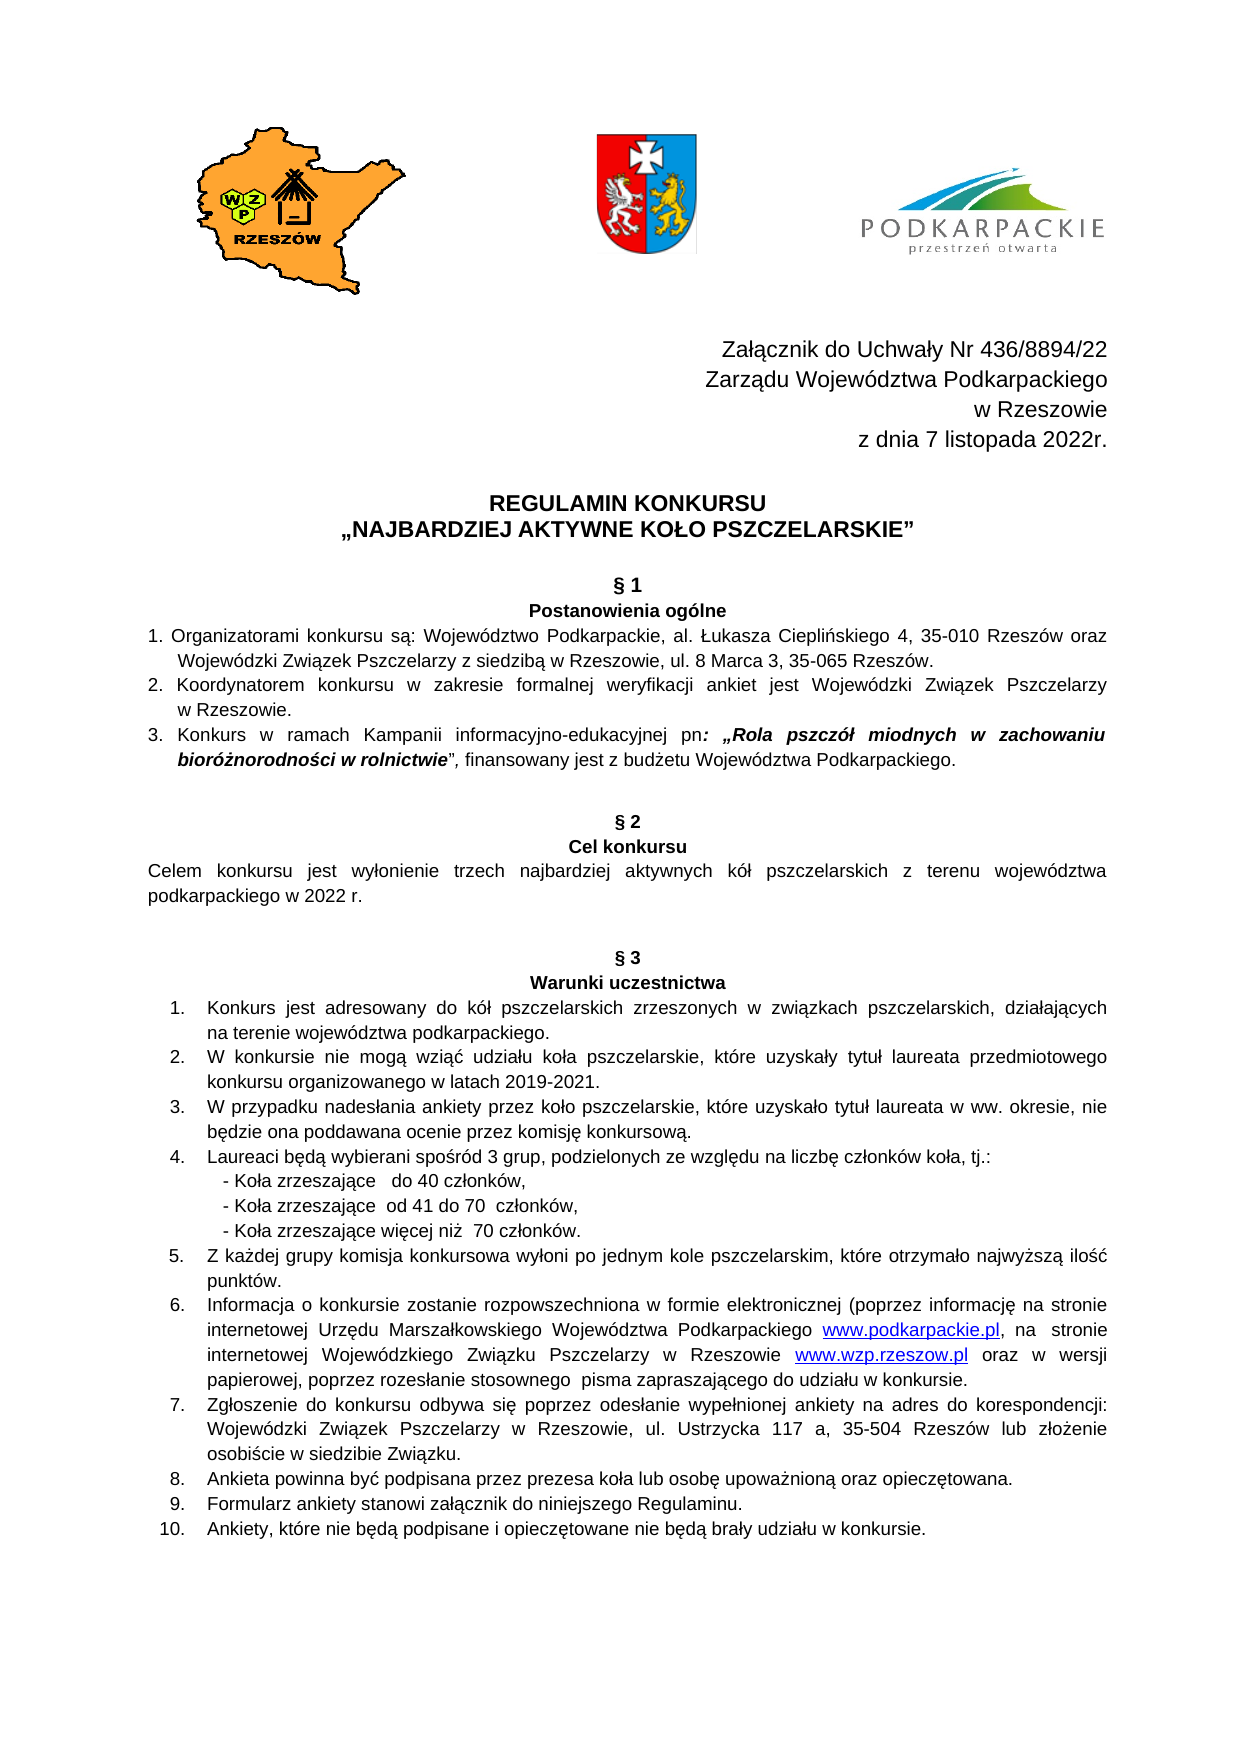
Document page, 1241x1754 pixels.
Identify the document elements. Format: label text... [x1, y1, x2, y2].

list Laureaci będą wybierani spośród 3 grup, podzielonych ze względu na liczbę członków koła, tj.: [185, 1146, 1107, 1167]
text - Koła zrzeszające więcej niż 70 członków. [223, 1220, 1107, 1241]
picture [596, 133, 698, 254]
text Warunki uczestnictwa [148, 972, 1107, 993]
text 2. Koordynatorem konkursu w zakresie formalnej weryfikacji ankiet jest Wojewódzki Związek Pszczelarzy w Rzeszowie. [148, 674, 1107, 721]
text § 1 [148, 572, 1107, 596]
list Informacja o konkursie zostanie rozpowszechniona w formie elektronicznej (poprzez informację na stronie internetowej Urzędu Marszałkowskiego Województwa Podkarpackiego www.podkarpackie.pl, na stronie internetowej Wojewódzkiego Związku Pszczelarzy w Rzeszowie www.wzp.rzeszow.pl oraz w wersji papierowej, poprzez rozesłanie stosownego pisma zapraszającego do udziału w konkursie. [185, 1294, 1107, 1390]
text 3. Konkurs w ramach Kampanii informacyjno-edukacyjnej pn: „Rola pszczół miodnych w zachowaniu bioróżnorodności w rolnictwie”, finansowany jest z budżetu Województwa Podkarpackiego. [148, 724, 1107, 770]
list Ankiety, które nie będą podpisane i opieczętowane nie będą brały udziału w konkursie. [185, 1517, 1107, 1539]
text § 3 [148, 947, 1107, 969]
subtitle REGULAMIN KONKURSU „NAJBARDZIEJ AKTYWNE KOŁO PSZCZELARSKIE” [148, 489, 1107, 542]
list W konkursie nie mogą wziąć udziału koła pszczelarskie, które uzyskały tytuł laureata przedmiotowego konkursu organizowanego w latach 2019-2021. [185, 1046, 1107, 1093]
text Zarządu Województwa Podkarpackiego [148, 366, 1107, 392]
picture [825, 133, 1140, 289]
text Celem konkursu jest wyłonienie trzech najbardziej aktywnych kół pszczelarskich z terenu województwa podkarpackiego w 2022 r. [148, 860, 1107, 907]
list Z każdej grupy komisja konkursowa wyłoni po jednym kole pszczelarskim, które otrzymało najwyższą ilość punktów. [184, 1245, 1107, 1291]
text - Koła zrzeszające do 40 członków, [223, 1170, 1107, 1192]
list Zgłoszenie do konkursu odbywa się poprzez odesłanie wypełnionej ankiety na adres do korespondencji: Wojewódzki Związek Pszczelarzy w Rzeszowie, ul. Ustrzycka 117 a, 35-504 Rzeszów lub złożenie osobiście w siedzibie Związku. [185, 1393, 1107, 1464]
list W przypadku nadesłania ankiety przez koło pszczelarskie, które uzyskało tytuł laureata w ww. okresie, nie będzie ona poddawana ocenie przez komisję konkursową. [185, 1096, 1107, 1142]
text Cel konkursu [148, 836, 1107, 857]
text § 2 [148, 811, 1107, 832]
text Załącznik do Uchwały Nr 436/8894/22 [148, 336, 1107, 362]
text Postanowienia ogólne [148, 600, 1107, 621]
text w Rzeszowie [148, 396, 1107, 422]
list Formularz ankiety stanowi załącznik do niniejszego Regulaminu. [185, 1493, 1107, 1514]
text - Koła zrzeszające od 41 do 70 członków, [223, 1195, 1107, 1217]
text z dnia 7 listopada 2022r. [148, 426, 1107, 453]
text 1. Organizatorami konkursu są: Województwo Podkarpackie, al. Łukasza Cieplińskiego 4, 35-010 Rzeszów oraz Wojewódzki Związek Pszczelarzy z siedzibą w Rzeszowie, ul. 8 Marca 3, 35-065 Rzeszów. [148, 625, 1107, 671]
picture [192, 123, 411, 299]
list Ankieta powinna być podpisana przez prezesa koła lub osobę upoważnioną oraz opieczętowana. [185, 1468, 1107, 1489]
list Konkurs jest adresowany do kół pszczelarskich zrzeszonych w związkach pszczelarskich, działających na terenie województwa podkarpackiego. [185, 997, 1107, 1043]
